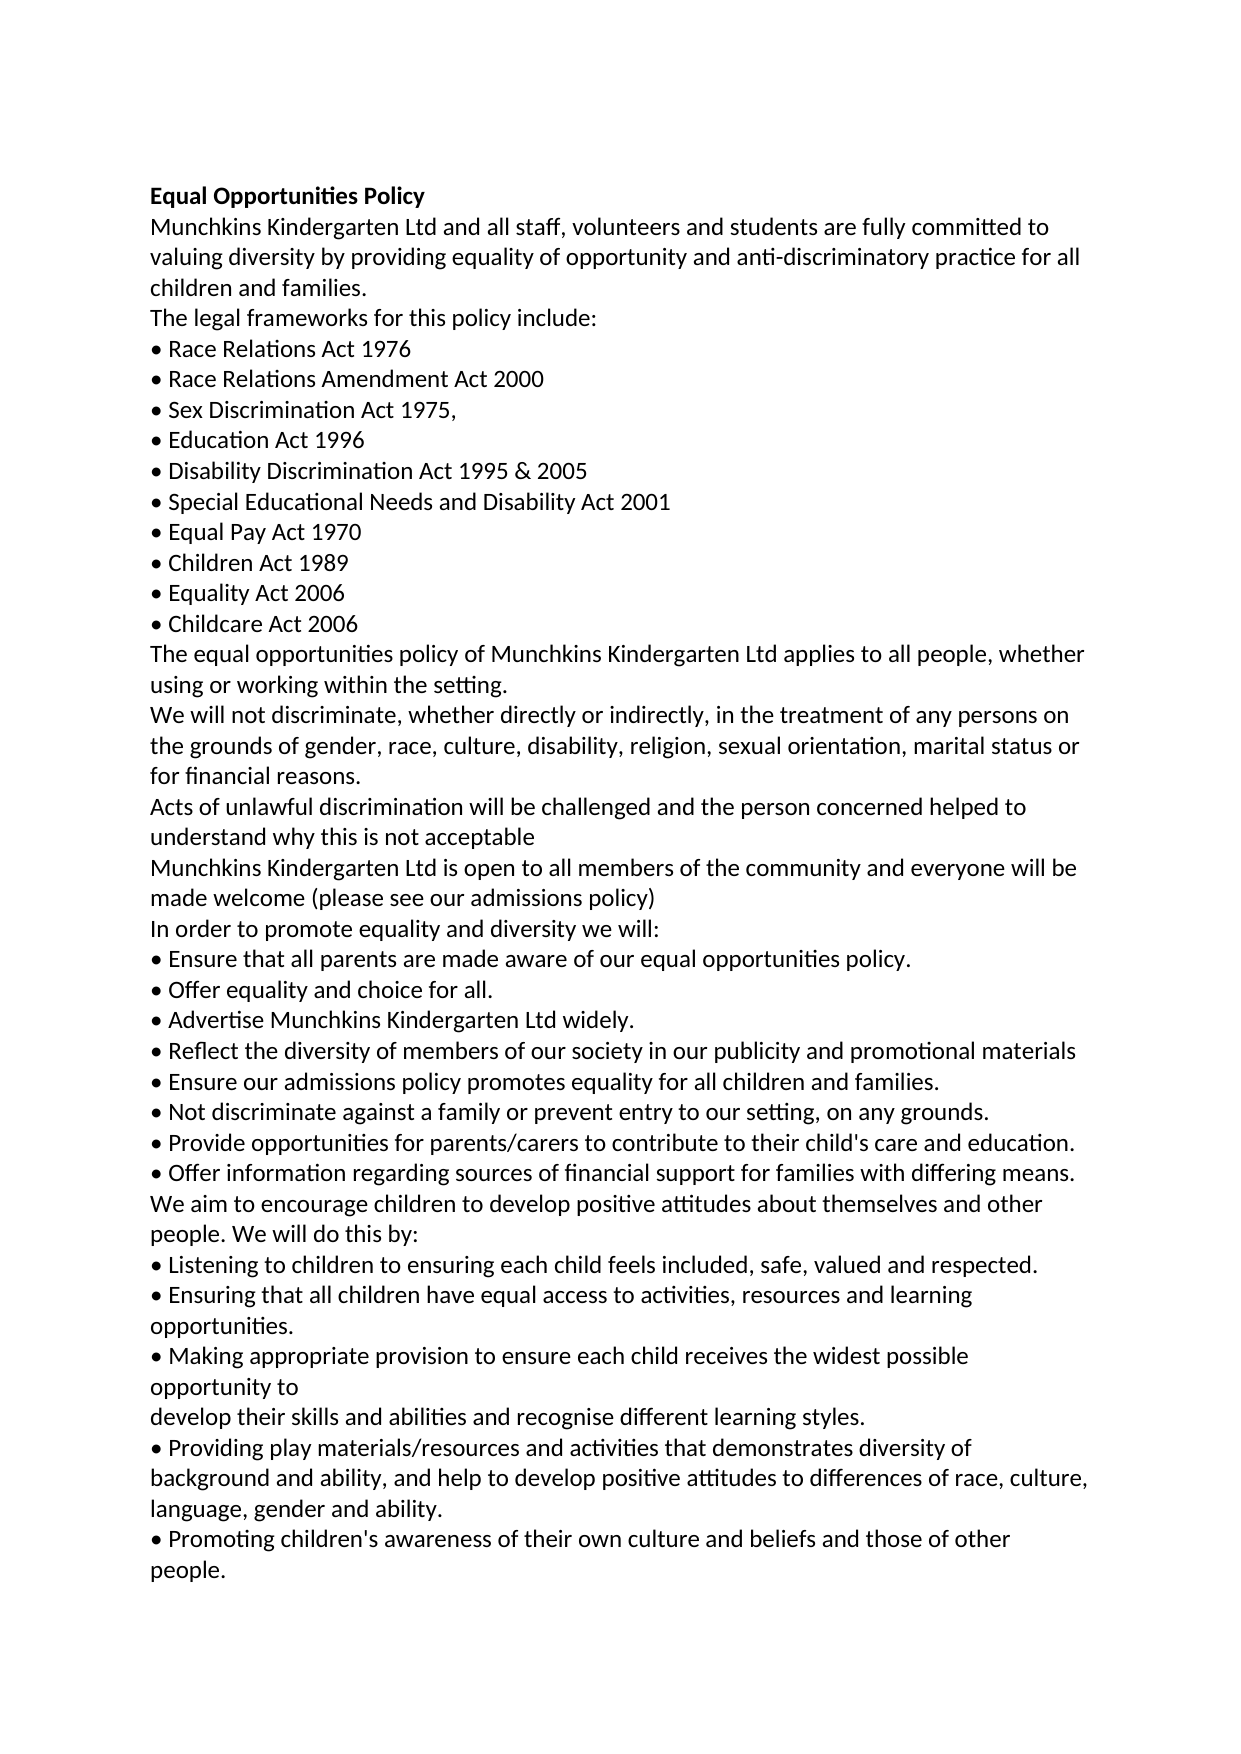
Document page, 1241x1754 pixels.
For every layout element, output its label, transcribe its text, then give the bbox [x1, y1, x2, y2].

text • Making appropriate provision to ensure each child receives the widest possible opportunity to [150, 1340, 1090, 1401]
text • Sex Discrimination Act 1975, [150, 394, 1090, 425]
text Equal Opportunities Policy [150, 181, 1090, 211]
text • Offer information regarding sources of financial support for families with differing means. [150, 1157, 1090, 1188]
text • Equality Act 2006 [150, 577, 1090, 608]
text The equal opportunities policy of Munchkins Kindergarten Ltd applies to all people, whether using or working within the setting. [150, 638, 1090, 699]
text • Ensure that all parents are made aware of our equal opportunities policy. [150, 943, 1090, 974]
text • Advertise Munchkins Kindergarten Ltd widely. [150, 1004, 1090, 1035]
text • Promoting children's awareness of their own culture and beliefs and those of other people. [150, 1523, 1090, 1584]
text We aim to encourage children to develop positive attitudes about themselves and other people. We will do this by: [150, 1188, 1090, 1249]
text • Children Act 1989 [150, 547, 1090, 577]
text • Provide opportunities for parents/carers to contribute to their child's care and education. [150, 1127, 1090, 1157]
text develop their skills and abilities and recognise different learning styles. [150, 1401, 1090, 1432]
text The legal frameworks for this policy include: [150, 303, 1090, 333]
text • Reflect the diversity of members of our society in our publicity and promotional materials [150, 1035, 1090, 1066]
text • Providing play materials/resources and activities that demonstrates diversity of background and ability, and help to develop positive attitudes to differences of race, culture, language, gender and ability. [150, 1432, 1090, 1523]
text • Listening to children to ensuring each child feels included, safe, valued and respected. [150, 1249, 1090, 1279]
text • Offer equality and choice for all. [150, 974, 1090, 1004]
text • Education Act 1996 [150, 425, 1090, 455]
text In order to promote equality and diversity we will: [150, 913, 1090, 943]
text • Race Relations Act 1976 [150, 333, 1090, 364]
text We will not discriminate, whether directly or indirectly, in the treatment of any persons on the grounds of gender, race, culture, disability, religion, sexual orientation, marital status or for financial reasons. [150, 699, 1090, 791]
text • Race Relations Amendment Act 2000 [150, 364, 1090, 394]
text Munchkins Kindergarten Ltd is open to all members of the community and everyone will be made welcome (please see our admissions policy) [150, 852, 1090, 913]
text • Not discriminate against a family or prevent entry to our setting, on any grounds. [150, 1096, 1090, 1127]
text • Ensure our admissions policy promotes equality for all children and families. [150, 1066, 1090, 1096]
text • Disability Discrimination Act 1995 & 2005 [150, 455, 1090, 486]
text • Childcare Act 2006 [150, 608, 1090, 638]
text • Ensuring that all children have equal access to activities, resources and learning opportunities. [150, 1279, 1090, 1340]
text Acts of unlawful discrimination will be challenged and the person concerned helped to understand why this is not acceptable [150, 791, 1090, 852]
text Munchkins Kindergarten Ltd and all staff, volunteers and students are fully committed to valuing diversity by providing equality of opportunity and anti-discriminatory practice for all children and families. [150, 211, 1090, 303]
text • Equal Pay Act 1970 [150, 516, 1090, 547]
text • Special Educational Needs and Disability Act 2001 [150, 486, 1090, 516]
